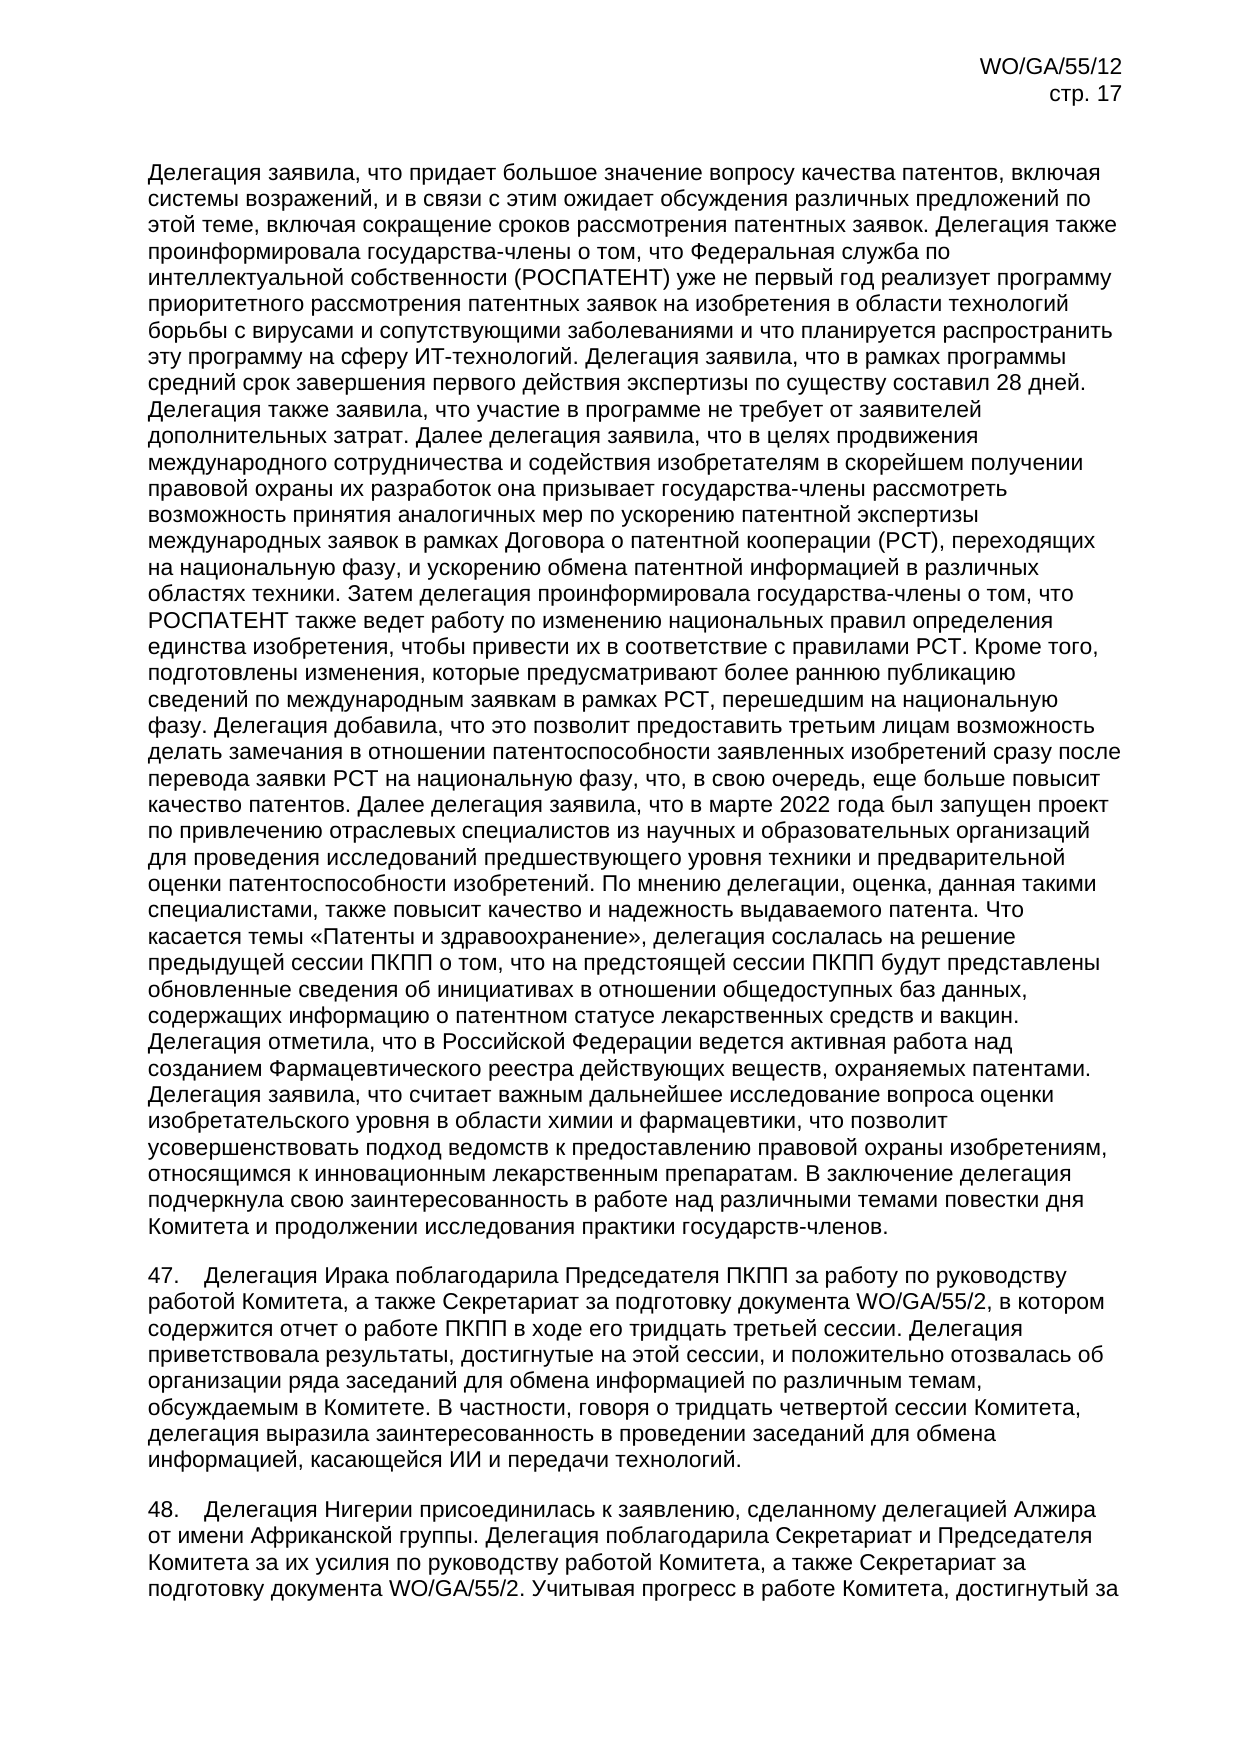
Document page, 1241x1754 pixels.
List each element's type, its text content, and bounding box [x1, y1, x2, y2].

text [148, 158, 1122, 1239]
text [148, 1496, 1122, 1601]
text Делегация Ирака поблагодарила Председателя ПКПП за работу по руководству работой Комитета, а также Секретариат за подготовку документа WO/GA/55/2, в котором содержится отчет о работе ПКПП в ходе его тридцать третьей сессии. Делегация приветствовала результаты, достигнутые на этой сессии, и положительно отозвалась об организации ряда заседаний для обмена информацией по различным темам, обсуждаемым в Комитете. В частности, говоря о тридцать четвертой сессии Комитета, делегация выразила заинтересованность в проведении заседаний для обмена информацией, касающейся ИИ и передачи технологий. [148, 1262, 1122, 1473]
